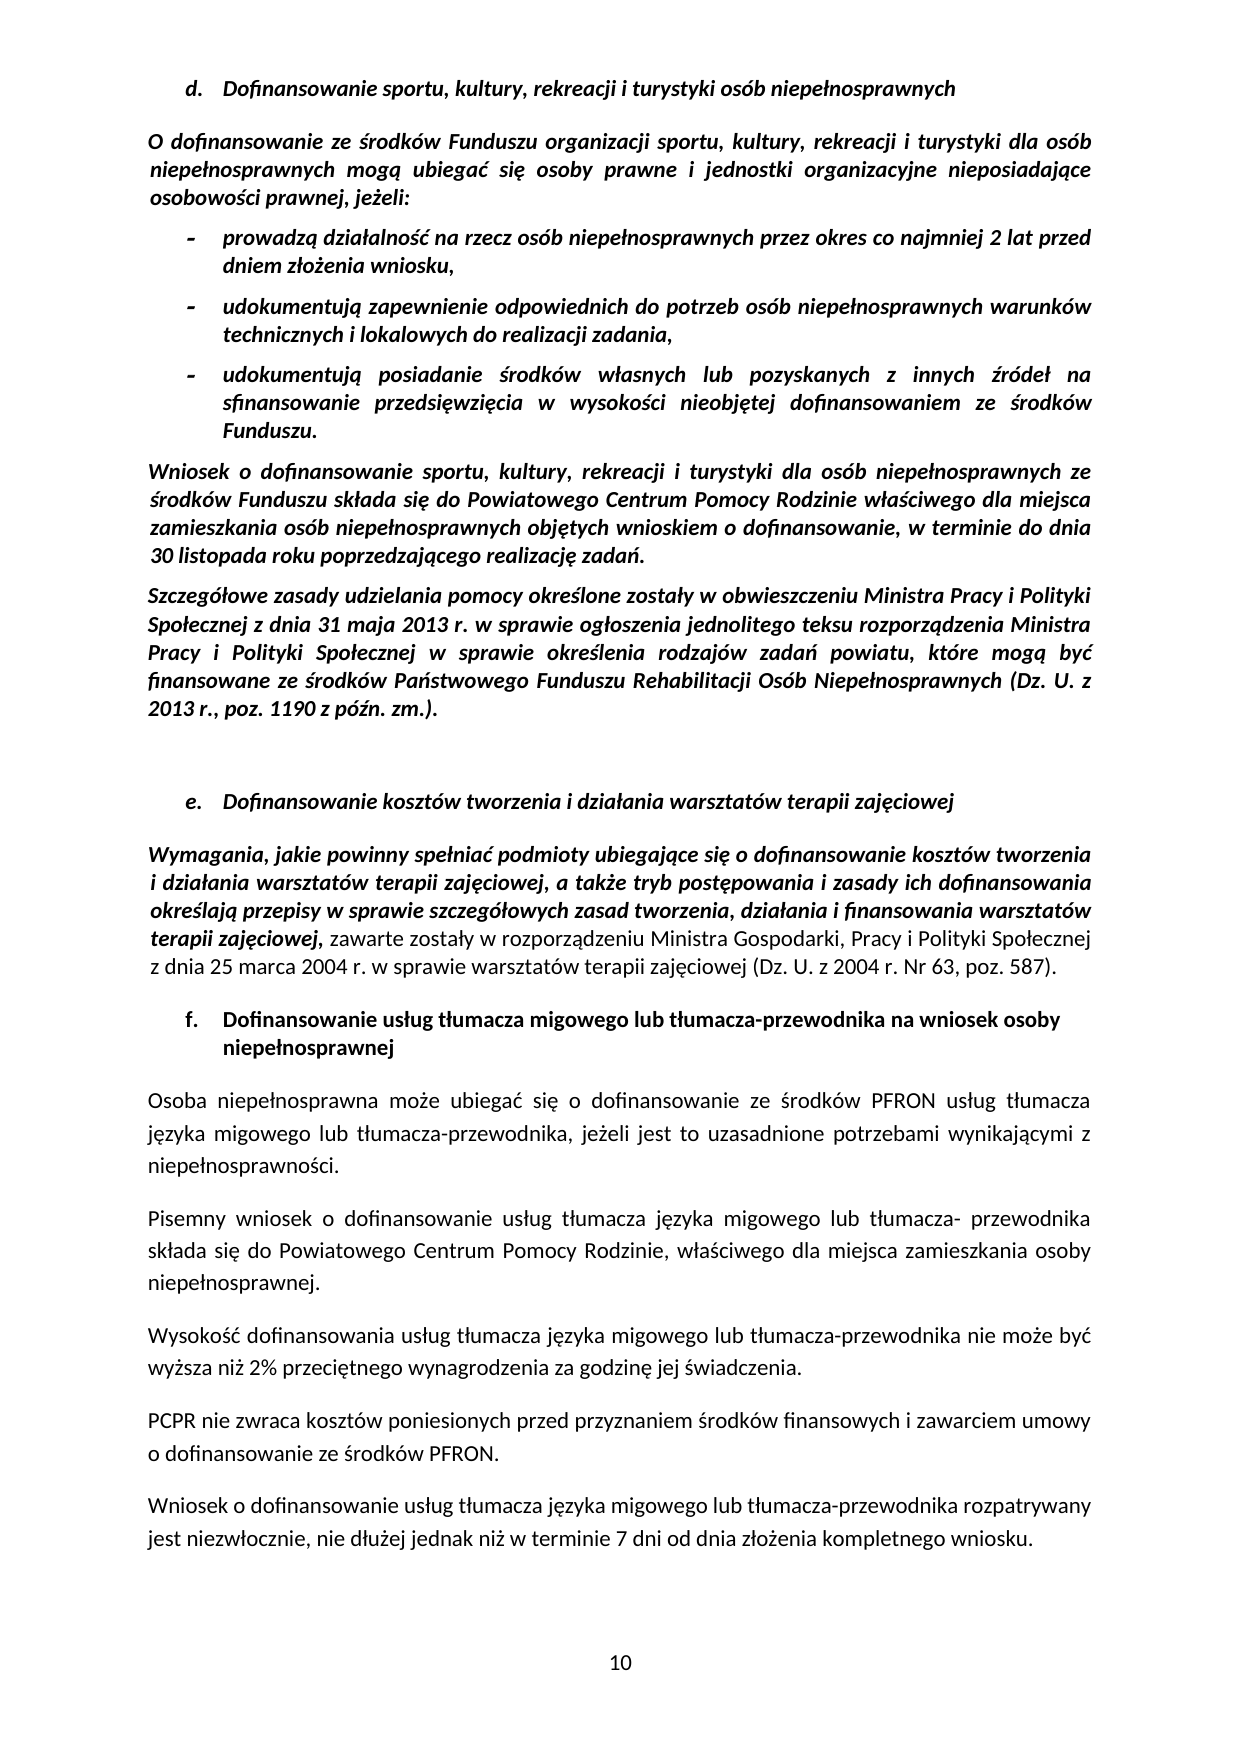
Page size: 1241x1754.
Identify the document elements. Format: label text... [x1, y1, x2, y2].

text PCPR nie zwraca kosztów poniesionych przed przyznaniem środków finansowych i zawarciem umowy o dofinansowanie ze środków PFRON. [148, 1406, 1092, 1467]
text Osoba niepełnosprawna może ubiegać się o dofinansowanie ze środków PFRON usług tłumacza języka migowego lub tłumacza-przewodnika, jeżeli jest to uzasadnione potrzebami wynikającymi z niepełnosprawności. [148, 1086, 1092, 1179]
subtitle Dofinansowanie usług tłumacza migowego lub tłumacza-przewodnika na wniosek osoby niepełnosprawnej [185, 1005, 1092, 1061]
text Wniosek o dofinansowanie usług tłumacza języka migowego lub tłumacza-przewodnika rozpatrywany jest niezwłocznie, nie dłużej jednak niż w terminie 7 dni od dnia złożenia kompletnego wniosku. [148, 1492, 1092, 1552]
list udokumentują posiadanie środków własnych lub pozyskanych z innych źródeł na sfinansowanie przedsięwzięcia w wysokości nieobjętej dofinansowaniem ze środków Funduszu. [185, 361, 1092, 444]
text Wymagania, jakie powinny spełniać podmioty ubiegające się o dofinansowanie kosztów tworzenia i działania warsztatów terapii zajęciowej, a także tryb postępowania i zasady ich dofinansowania określają przepisy w sprawie szczegółowych zasad tworzenia, działania i finansowania warsztatów terapii zajęciowej, zawarte zostały w rozporządzeniu Ministra Gospodarki, Pracy i Polityki Społecznej z dnia 25 marca 2004 r. w sprawie warsztatów terapii zajęciowej (Dz. U. z 2004 r. Nr 63, poz. 587). [148, 840, 1092, 980]
text Wniosek o dofinansowanie sportu, kultury, rekreacji i turystyki dla osób niepełnosprawnych ze środków Funduszu składa się do Powiatowego Centrum Pomocy Rodzinie właściwego dla miejsca zamieszkania osób niepełnosprawnych objętych wnioskiem o dofinansowanie, w terminie do dnia 30 listopada roku poprzedzającego realizację zadań. [148, 457, 1092, 569]
list udokumentują zapewnienie odpowiednich do potrzeb osób niepełnosprawnych warunków technicznych i lokalowych do realizacji zadania, [185, 292, 1092, 348]
text O dofinansowanie ze środków Funduszu organizacji sportu, kultury, rekreacji i turystyki dla osób niepełnosprawnych mogą ubiegać się osoby prawne i jednostki organizacyjne nieposiadające osobowości prawnej, jeżeli: [148, 127, 1092, 211]
text Szczegółowe zasady udzielania pomocy określone zostały w obwieszczeniu Ministra Pracy i Polityki Społecznej z dnia 31 maja 2013 r. w sprawie ogłoszenia jednolitego teksu rozporządzenia Ministra Pracy i Polityki Społecznej w sprawie określenia rodzajów zadań powiatu, które mogą być finansowane ze środków Państwowego Funduszu Rehabilitacji Osób Niepełnosprawnych (Dz. U. z 2013 r., poz. 1190 z późn. zm.). [148, 582, 1092, 722]
list Dofinansowanie kosztów tworzenia i działania warsztatów terapii zajęciowej [185, 787, 1092, 815]
list Dofinansowanie sportu, kultury, rekreacji i turystyki osób niepełnosprawnych [185, 74, 1092, 102]
text Pisemny wniosek o dofinansowanie usług tłumacza języka migowego lub tłumacza- przewodnika składa się do Powiatowego Centrum Pomocy Rodzinie, właściwego dla miejsca zamieszkania osoby niepełnosprawnej. [148, 1204, 1092, 1296]
list prowadzą działalność na rzecz osób niepełnosprawnych przez okres co najmniej 2 lat przed dniem złożenia wniosku, [185, 223, 1092, 279]
text Wysokość dofinansowania usług tłumacza języka migowego lub tłumacza-przewodnika nie może być wyższa niż 2% przeciętnego wynagrodzenia za godzinę jej świadczenia. [148, 1321, 1092, 1381]
